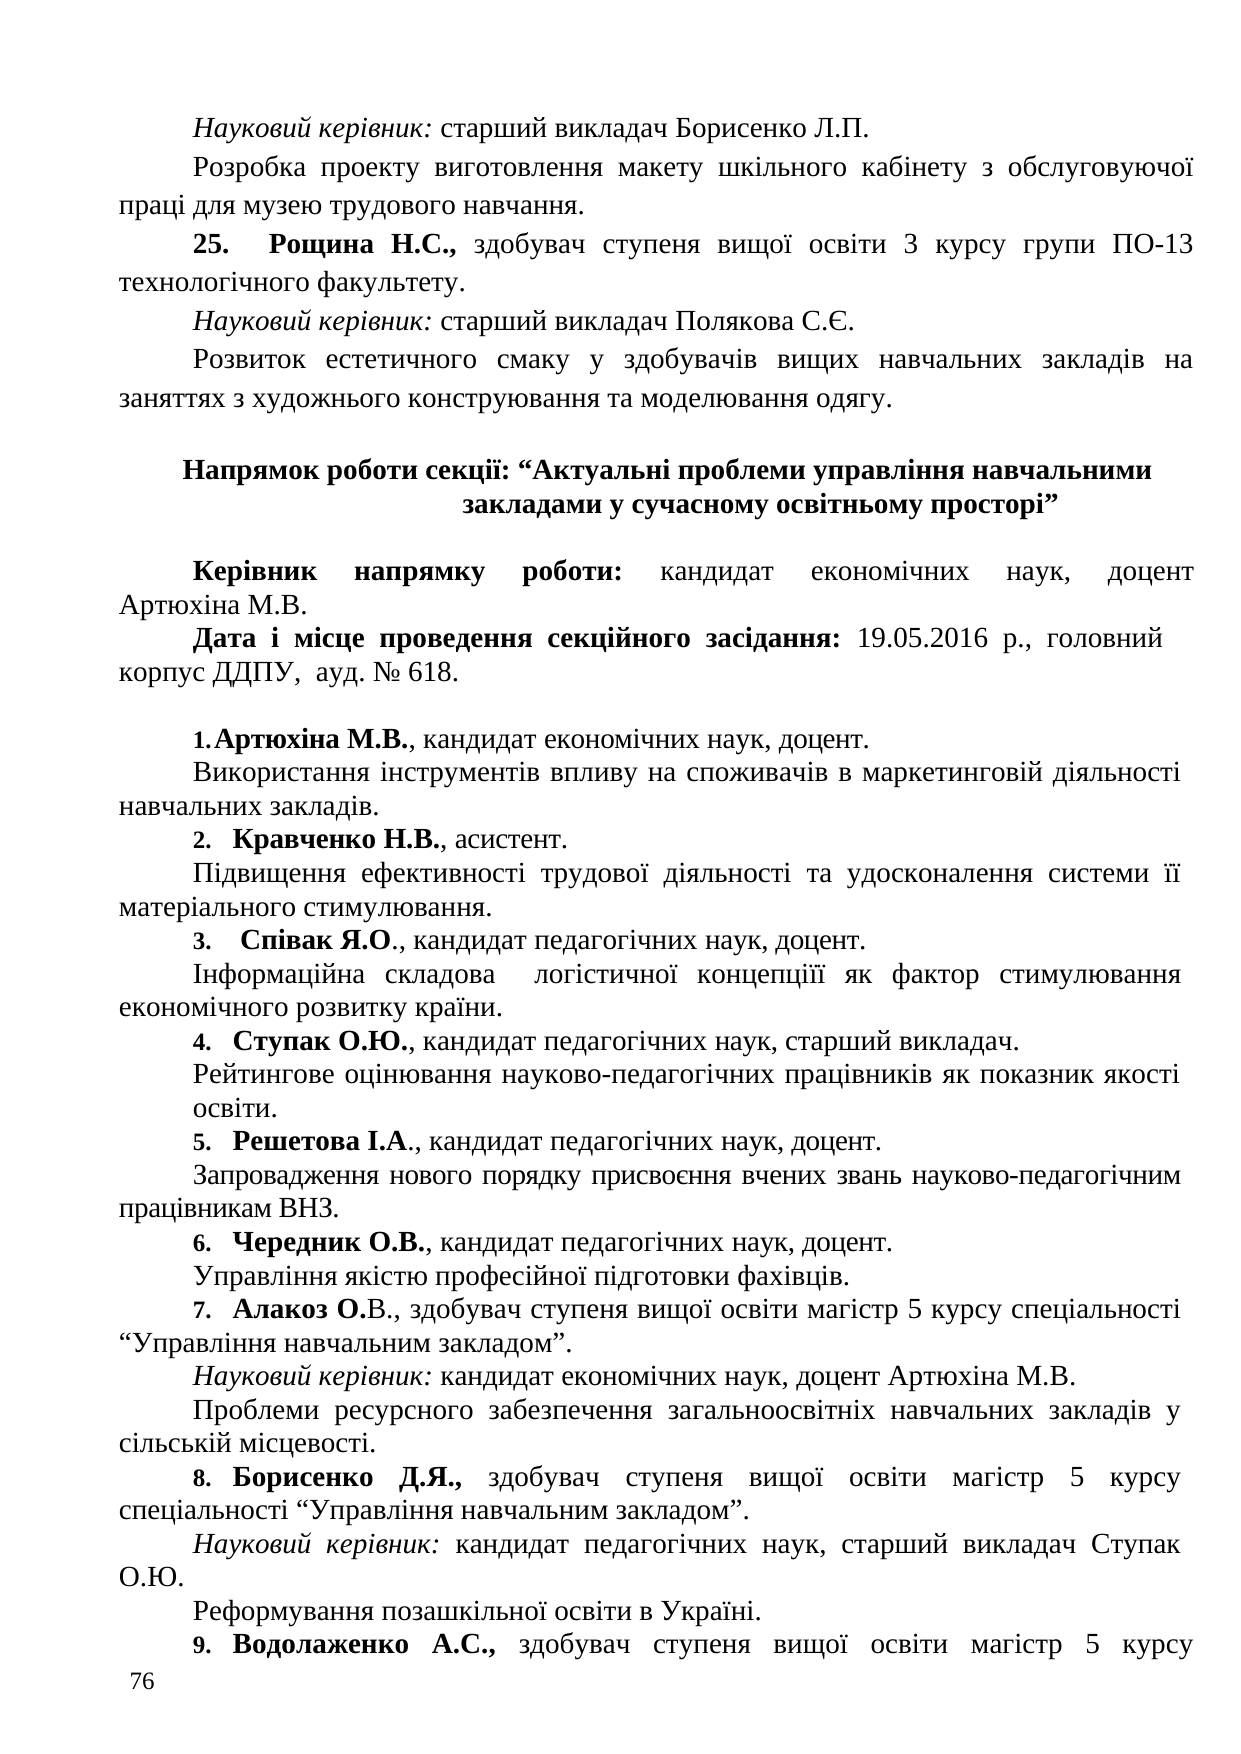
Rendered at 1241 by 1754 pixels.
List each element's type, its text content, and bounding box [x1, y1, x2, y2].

list Кравченко Н.В., асистент. [119, 822, 1181, 855]
text Розробка проекту виготовлення макету шкільного кабінету з обслуговуючої праці для музею трудового навчання. [119, 149, 1194, 221]
list Борисенко Д.Я., здобувач ступеня вищої освіти магістр 5 курсу спеціальності “Управління навчальним закладом”. [119, 1459, 1181, 1526]
text Дата і місце проведення секційного засідання: 19.05.2016 р., головний корпус ДДПУ, ауд. № 618. [119, 620, 1163, 687]
list Запровадження нового порядку присвоєння вчених звань науково-педагогічним працівникам ВНЗ. [119, 1157, 1181, 1224]
list Проблеми ресурсного забезпечення загальноосвітніх навчальних закладів у сільській місцевості. [119, 1392, 1181, 1459]
text Напрямок роботи секції: “Актуальні проблеми управління навчальними закладами у сучасному освітньому просторі” [172, 452, 1163, 519]
list Науковий керівник: кандидат економічних наук, доцент Артюхіна М.В. [119, 1358, 1181, 1392]
list Розвиток естетичного смаку у здобувачів вищих навчальних закладів на заняттях з художнього конструювання та моделювання одягу. [119, 342, 1194, 414]
list Управління якістю професійної підготовки фахівців. [193, 1258, 1181, 1291]
list Артюхіна М.В., кандидат економічних наук, доцент. [119, 721, 1182, 754]
list Чередник О.В., кандидат педагогічних наук, доцент. [119, 1224, 1181, 1258]
list Алакоз О.В., здобувач ступеня вищої освіти магістр 5 курсу спеціальності “Управління навчальним закладом”. [119, 1291, 1181, 1358]
list Використання інструментів впливу на споживачів в маркетинговій діяльності навчальних закладів. [119, 754, 1182, 822]
list Інформаційна складова логістичної концепціїї як фактор стимулювання економічного розвитку країни. [119, 956, 1182, 1023]
list Реформування позашкільної освіти в Україні. [119, 1593, 1181, 1627]
list Решетова І.А., кандидат педагогічних наук, доцент. [119, 1123, 1181, 1157]
list Рощина Н.С., здобувач ступеня вищої освіти 3 курсу групи ПО-13 технологічного факультету. [119, 226, 1194, 298]
text Науковий керівник: старший викладач Борисенко Л.П. [119, 110, 1194, 144]
list Підвищення ефективності трудової діяльності та удосконалення системи її матеріального стимулювання. [119, 855, 1181, 922]
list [119, 1627, 1194, 1660]
list Співак Я.О., кандидат педагогічних наук, доцент. [119, 922, 1182, 956]
list Науковий керівник: кандидат педагогічних наук, старший викладач Ступак О.Ю. [119, 1526, 1181, 1593]
list Рейтингове оцінювання науково-педагогічних працівників як показник якості освіти. [193, 1056, 1181, 1123]
text Керівник напрямку роботи: кандидат економічних наук, доцент Артюхіна М.В. [119, 553, 1194, 620]
list Науковий керівник: старший викладач Полякова С.Є. [119, 303, 1194, 337]
list Ступак О.Ю., кандидат педагогічних наук, старший викладач. [119, 1023, 1181, 1056]
